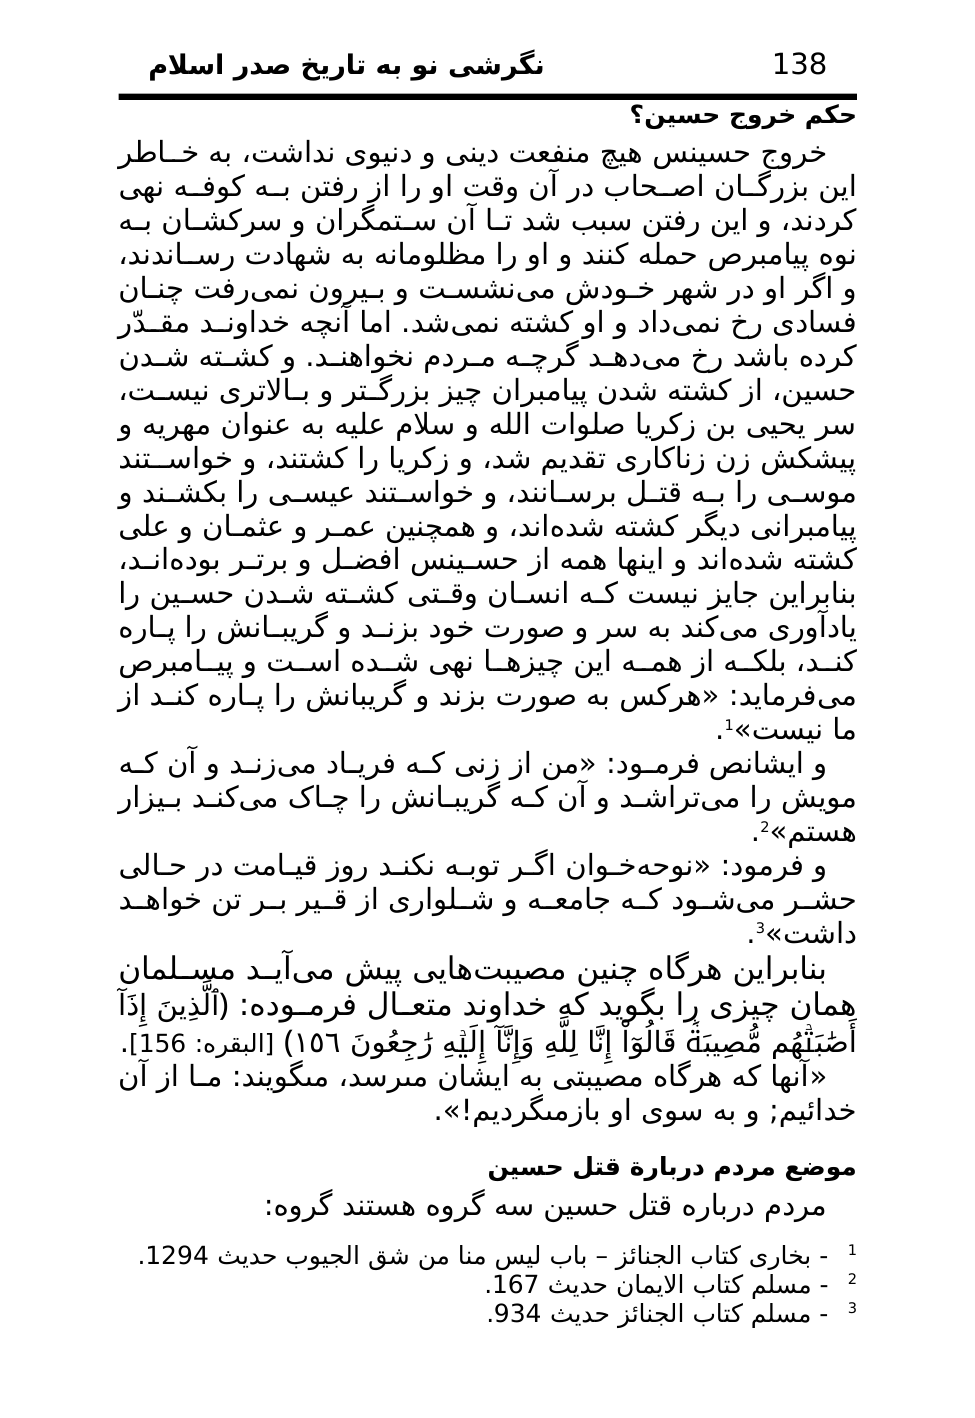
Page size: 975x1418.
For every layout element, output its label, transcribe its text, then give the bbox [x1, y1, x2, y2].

text و ایشانص فرمود: «من از زنی که فریاد می‌زند و آن که مویش را می‌تراشد و آن که گریبانش را چاک می‌کند بیزار هستم». [118, 747, 857, 848]
text خروج حسینس هیچ منفعت دینی و دنیوی نداشت، به خاطر این بزرگان اصحاب در آن وقت او را از رفتن به کوفه نهی کردند، و این رفتن سبب شد تا آن ستمگران و سرکشان به نوه پیامبرص حمله کنند و او را مظلومانه به شهادت رساندند، و اگر او در شهر خودش می‌نشست و بیرون نمی‌رفت چنان فسادی رخ نمی‌داد و او کشته نمی‌شد. اما آنچه خداوند مقدّر کرده باشد رخ می‌دهد گرچه مردم نخواهند. و کشته شدن حسین، از کشته شدن پیامبران چیز بزرگتر و بالاتری نیست، سر یحیی بن زکریا صلوات الله و سلام علیه به عنوان مهریه و پیشکش زن زناکاری تقدیم شد، و زکریا را کشتند، و خواستند موسی را به قتل برسانند، و خواستند عیسی را بکشند و پیامبرانی دیگر کشته شده‌اند، و همچنین عمر و عثمان و علی کشته شده‌اند و اینها همه از حسینس افضل و برتر بوده‌اند، بنابراین جایز نیست که انسان وقتی کشته شدن حسین را یادآوری می‌کند به سر و صورت خود بزند و گریبانش را پاره کند، بلکه از همه این چیزها نهی شده است و پیامبرص می‌فرماید: «هرکس به صورت بزند و گریبانش را پاره کند از ما نیست». [118, 135, 857, 747]
text و فرمود: «نوحه‌خوان اگر توبه نکند روز قیامت در حالی حشر می‌شود که جامعه و شلواری از قیر بر تن خواهد داشت». [118, 848, 857, 950]
text موضع مردم دربارة قتل حسین [118, 1152, 857, 1182]
text مردم درباره قتل حسین سه گروه هستند گروه: [118, 1188, 857, 1222]
text حكم خروج حسین؟ [118, 100, 857, 129]
text «آنها که هرگاه مصیبتى به ایشان مى‏رسد، مى‏گویند: ما از آن خدائیم; و به سوى او بازمى‏گردیم!». [118, 1059, 857, 1127]
text بنابراین هرگاه چنین مصیبت‌هایی پیش می‌آید مسلمان همان چیزی را بگوید که خداوند متعال فرموده: ﴿ٱلَّذِينَ إِذَآ أَصَٰبَتۡهُم مُّصِيبَةٞ قَالُوٓاْ إِنَّا لِلَّهِ وَإِنَّآ إِلَيۡهِ رَٰجِعُونَ ١٥٦﴾ [البقره: 156]. [118, 950, 857, 1059]
